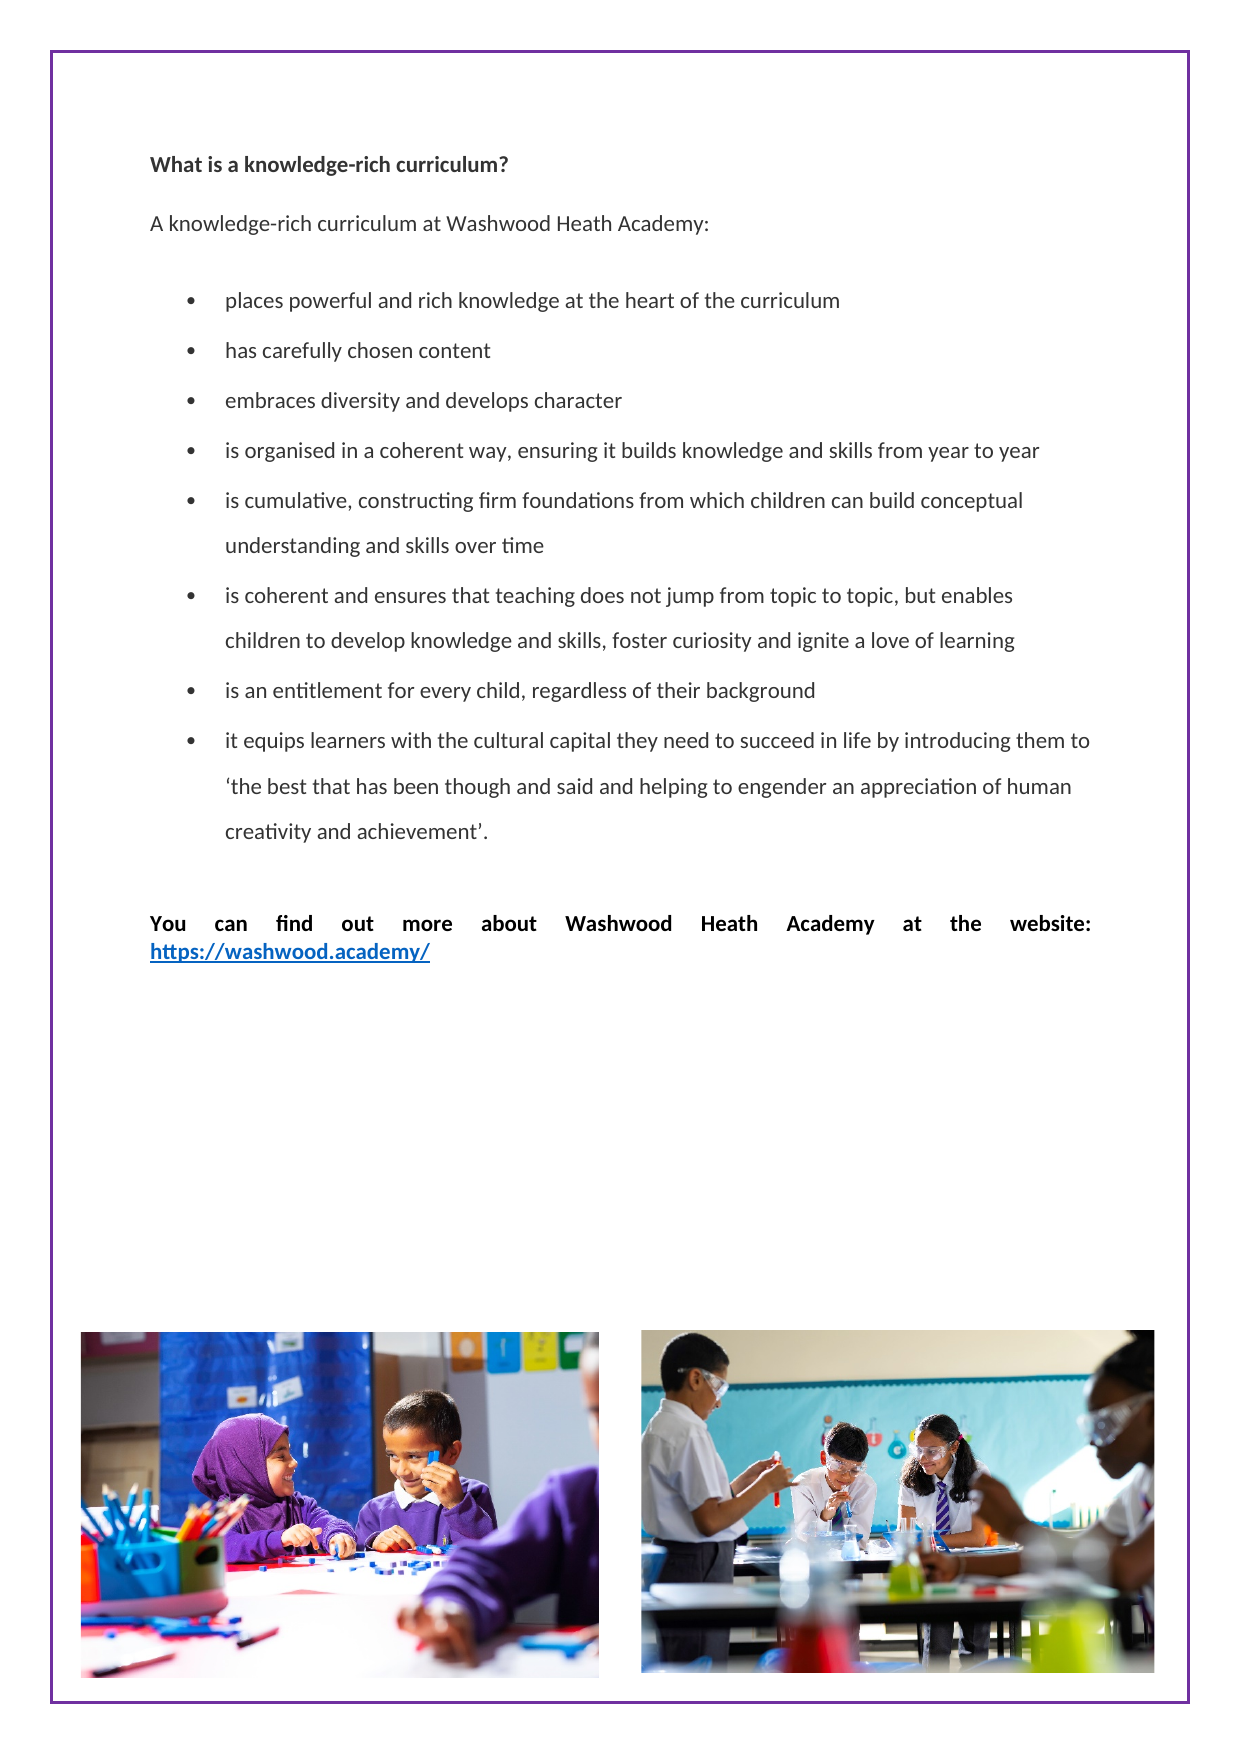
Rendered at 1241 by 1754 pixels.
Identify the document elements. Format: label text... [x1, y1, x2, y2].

list is coherent and ensures that teaching does not jump from topic to topic, but enables children to develop knowledge and skills, foster curiosity and ignite a love of learning [187, 564, 1092, 654]
picture [80, 1332, 599, 1678]
list has carefully chosen content [187, 318, 1092, 364]
text A knowledge-rich curriculum at Washwood Heath Academy: [150, 209, 1092, 237]
list it equips learners with the cultural capital they need to succeed in life by introducing them to ‘the best that has been though and said and helping to engender an appreciation of human creativity and achievement’. [187, 709, 1092, 845]
list embraces diversity and develops character [187, 368, 1092, 414]
list is organised in a coherent way, ensuring it builds knowledge and skills from year to year [187, 418, 1092, 464]
list is cumulative, constructing firm foundations from which children can build conceptual understanding and skills over time [187, 468, 1092, 559]
text You can find out more about Washwood Heath Academy at the website: https://washwood.academy/ [150, 909, 1092, 965]
picture [641, 1330, 1155, 1673]
list is an entitlement for every child, regardless of their background [187, 659, 1092, 704]
text What is a knowledge-rich curriculum? [150, 150, 1092, 178]
list places powerful and rich knowledge at the heart of the curriculum [187, 268, 1092, 314]
